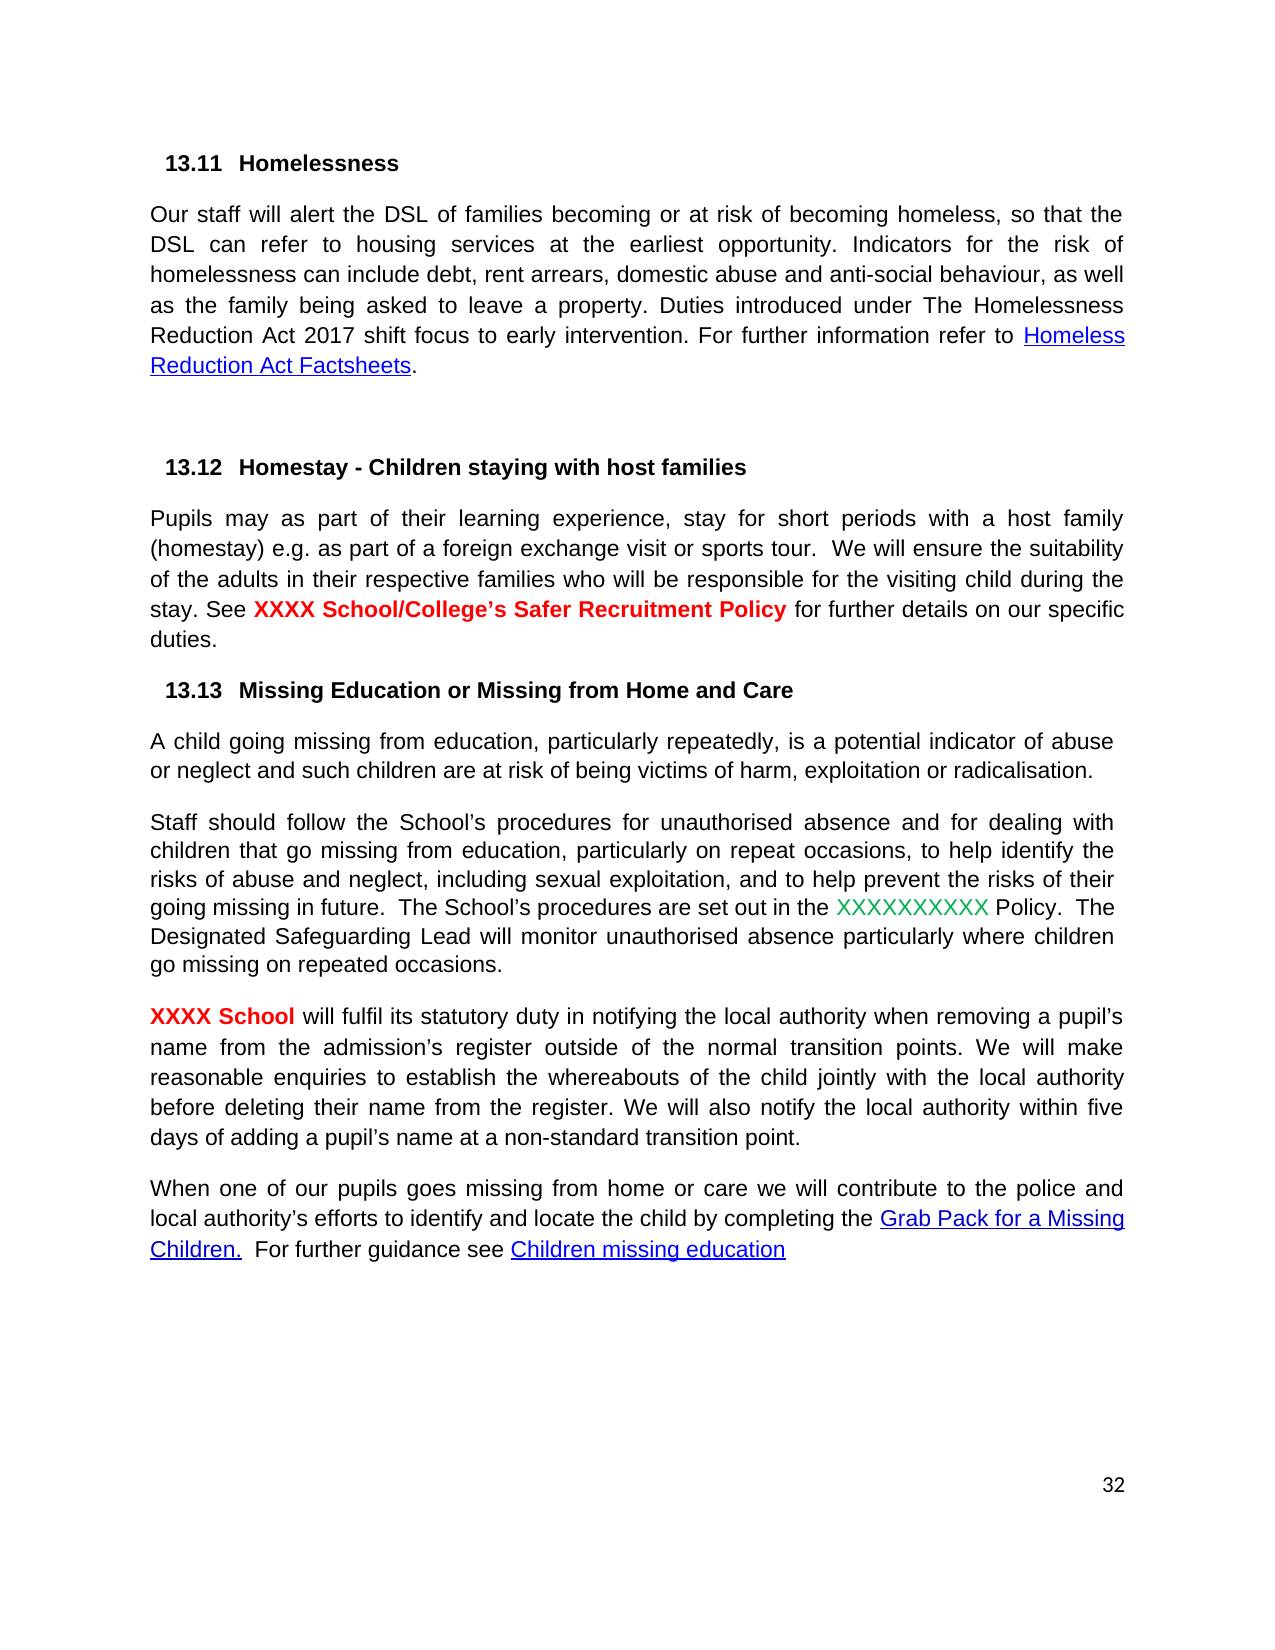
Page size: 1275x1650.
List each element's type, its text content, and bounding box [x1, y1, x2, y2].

text XXXX School will fulfil its statutory duty in notifying the local authority when removing a pupil’s name from the admission’s register outside of the normal transition points. We will make reasonable enquiries to establish the whereabouts of the child jointly with the local authority before deleting their name from the register. We will also notify the local authority within five days of adding a pupil’s name at a non-standard transition point. [150, 1003, 1125, 1151]
text Pupils may as part of their learning experience, stay for short periods with a host family (homestay) e.g. as part of a foreign exchange visit or sports tour. We will ensure the suitability of the adults in their respective families who will be responsible for the visiting child during the stay. See XXXX School/College’s Safer Recruitment Policy for further details on our specific duties. [150, 505, 1125, 652]
list Homelessness [165, 150, 1125, 176]
text Our staff will alert the DSL of families becoming or at risk of becoming homeless, so that the DSL can refer to housing services at the earliest opportunity. Indicators for the risk of homelessness can include debt, rent arrears, domestic abuse and anti-social behaviour, as well as the family being asked to leave a property. Duties introduced under The Homelessness Reduction Act 2017 shift focus to early intervention. For further information refer to Homeless Reduction Act Factsheets. [150, 201, 1125, 378]
list Missing Education or Missing from Home and Care [165, 677, 1125, 703]
text When one of our pupils goes missing from home or care we will contribute to the police and local authority’s efforts to identify and locate the child by completing the Grab Pack for a Missing Children. For further guidance see Children missing education [150, 1175, 1125, 1262]
text Staff should follow the School’s procedures for unauthorised absence and for dealing with children that go missing from education, particularly on repeat occasions, to help identify the risks of abuse and neglect, including sexual exploitation, and to help prevent the risks of their going missing in future. The School’s procedures are set out in the XXXXXXXXXX Policy. The Designated Safeguarding Lead will monitor unauthorised absence particularly where children go missing on repeated occasions. [150, 809, 1115, 977]
list Homestay - Children staying with host families [165, 454, 1125, 481]
text A child going missing from education, particularly repeatedly, is a potential indicator of abuse or neglect and such children are at risk of being victims of harm, exploitation or radicalisation. [150, 728, 1115, 783]
